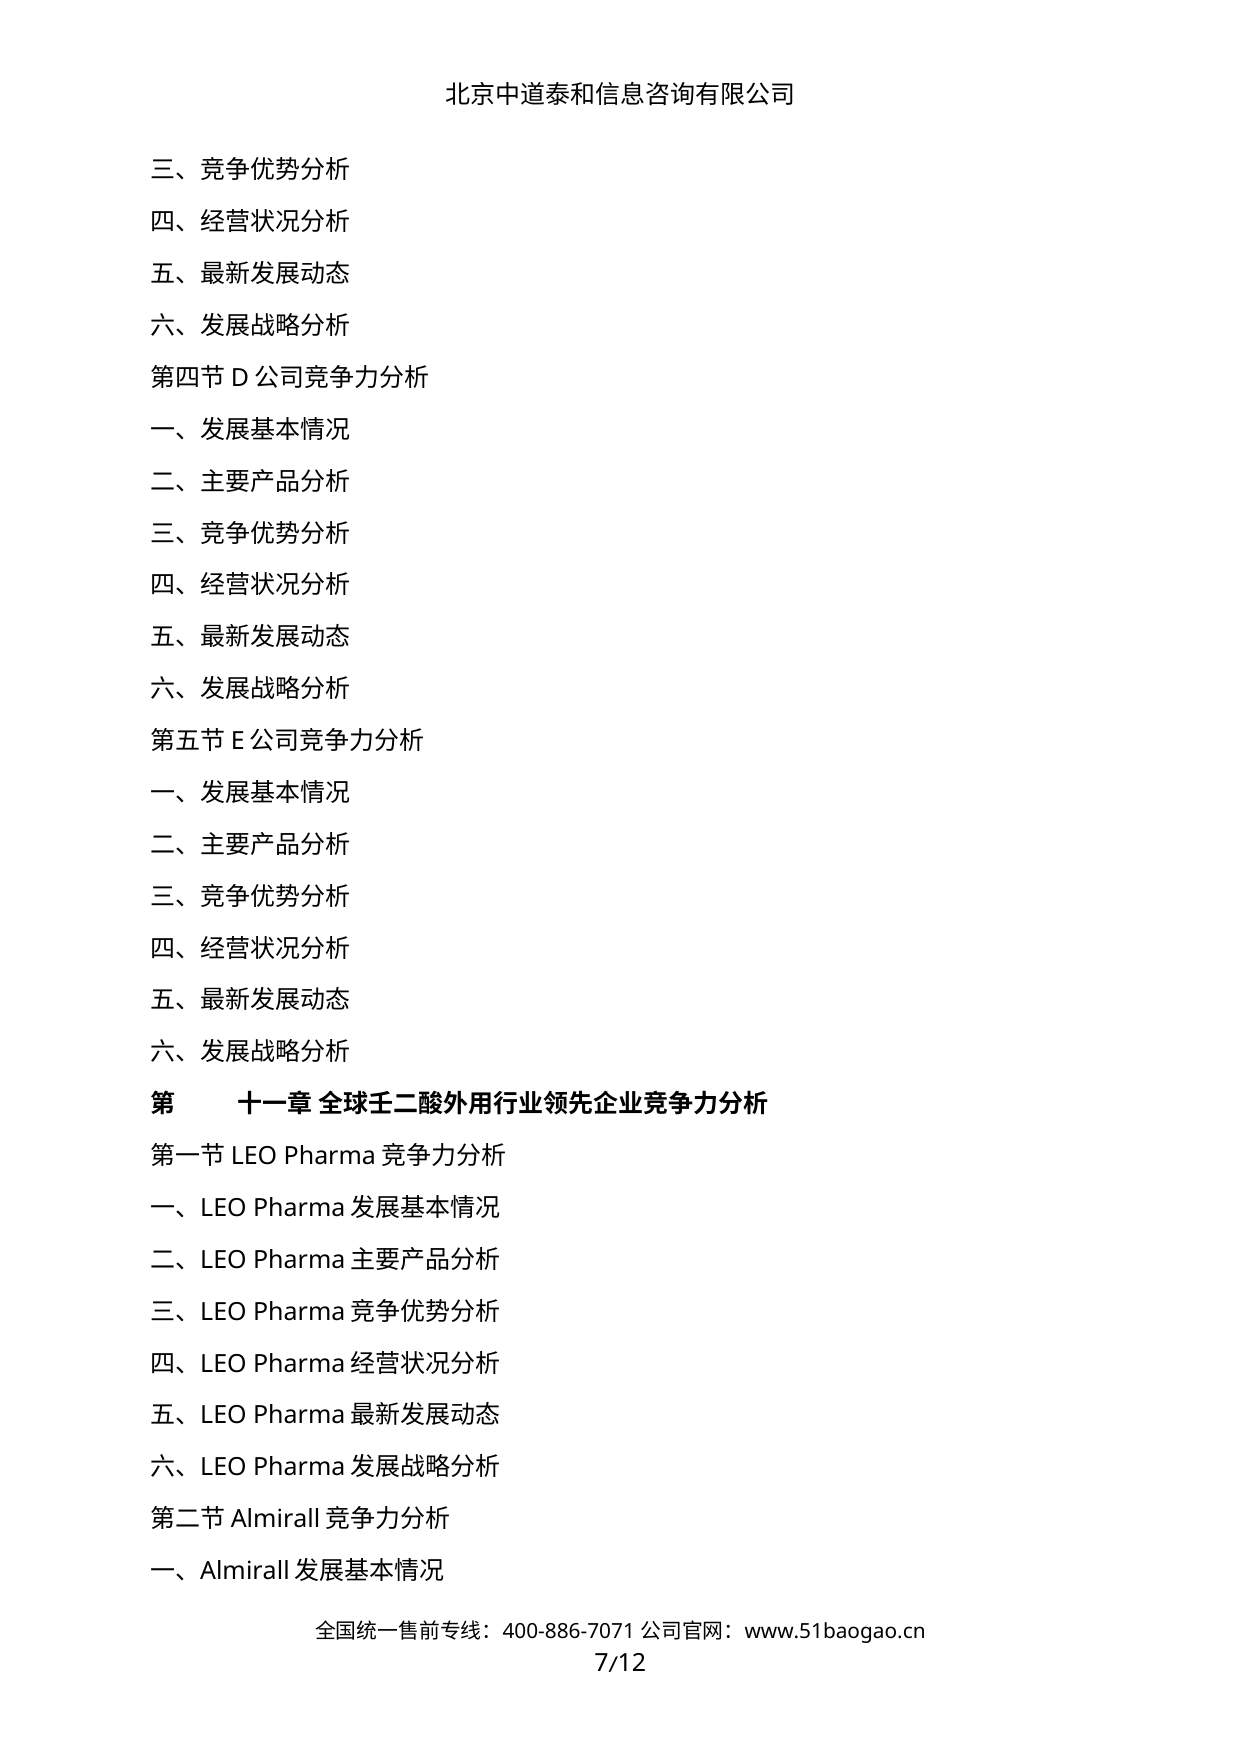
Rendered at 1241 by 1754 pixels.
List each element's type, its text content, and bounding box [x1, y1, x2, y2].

text 四、经营状况分析 [150, 565, 1090, 601]
text 四、LEO Pharma经营状况分析 [150, 1343, 1090, 1379]
text 六、LEO Pharma发展战略分析 [150, 1447, 1090, 1483]
text 第二节 Almirall竞争力分析 [150, 1499, 1090, 1535]
text 第 十一章 全球壬二酸外用行业领先企业竞争力分析 [150, 1084, 1090, 1120]
text 五、LEO Pharma最新发展动态 [150, 1395, 1090, 1431]
text 五、最新发展动态 [150, 254, 1090, 290]
text 四、经营状况分析 [150, 928, 1090, 964]
text 一、LEO Pharma发展基本情况 [150, 1187, 1090, 1224]
text 三、竞争优势分析 [150, 150, 1090, 186]
text 六、发展战略分析 [150, 1032, 1090, 1068]
text 六、发展战略分析 [150, 669, 1090, 705]
text 一、Almirall发展基本情况 [150, 1551, 1090, 1587]
text 二、主要产品分析 [150, 461, 1090, 497]
text 第四节 D公司竞争力分析 [150, 357, 1090, 394]
text 五、最新发展动态 [150, 617, 1090, 653]
text 三、竞争优势分析 [150, 513, 1090, 549]
text 一、发展基本情况 [150, 772, 1090, 809]
text 二、LEO Pharma主要产品分析 [150, 1239, 1090, 1276]
text 一、发展基本情况 [150, 409, 1090, 446]
text 四、经营状况分析 [150, 202, 1090, 238]
text 二、主要产品分析 [150, 824, 1090, 861]
text 六、发展战略分析 [150, 306, 1090, 342]
text 三、竞争优势分析 [150, 876, 1090, 912]
text 五、最新发展动态 [150, 980, 1090, 1016]
text 第一节 LEO Pharma竞争力分析 [150, 1136, 1090, 1172]
text 三、LEO Pharma竞争优势分析 [150, 1291, 1090, 1327]
text 第五节 E公司竞争力分析 [150, 721, 1090, 757]
